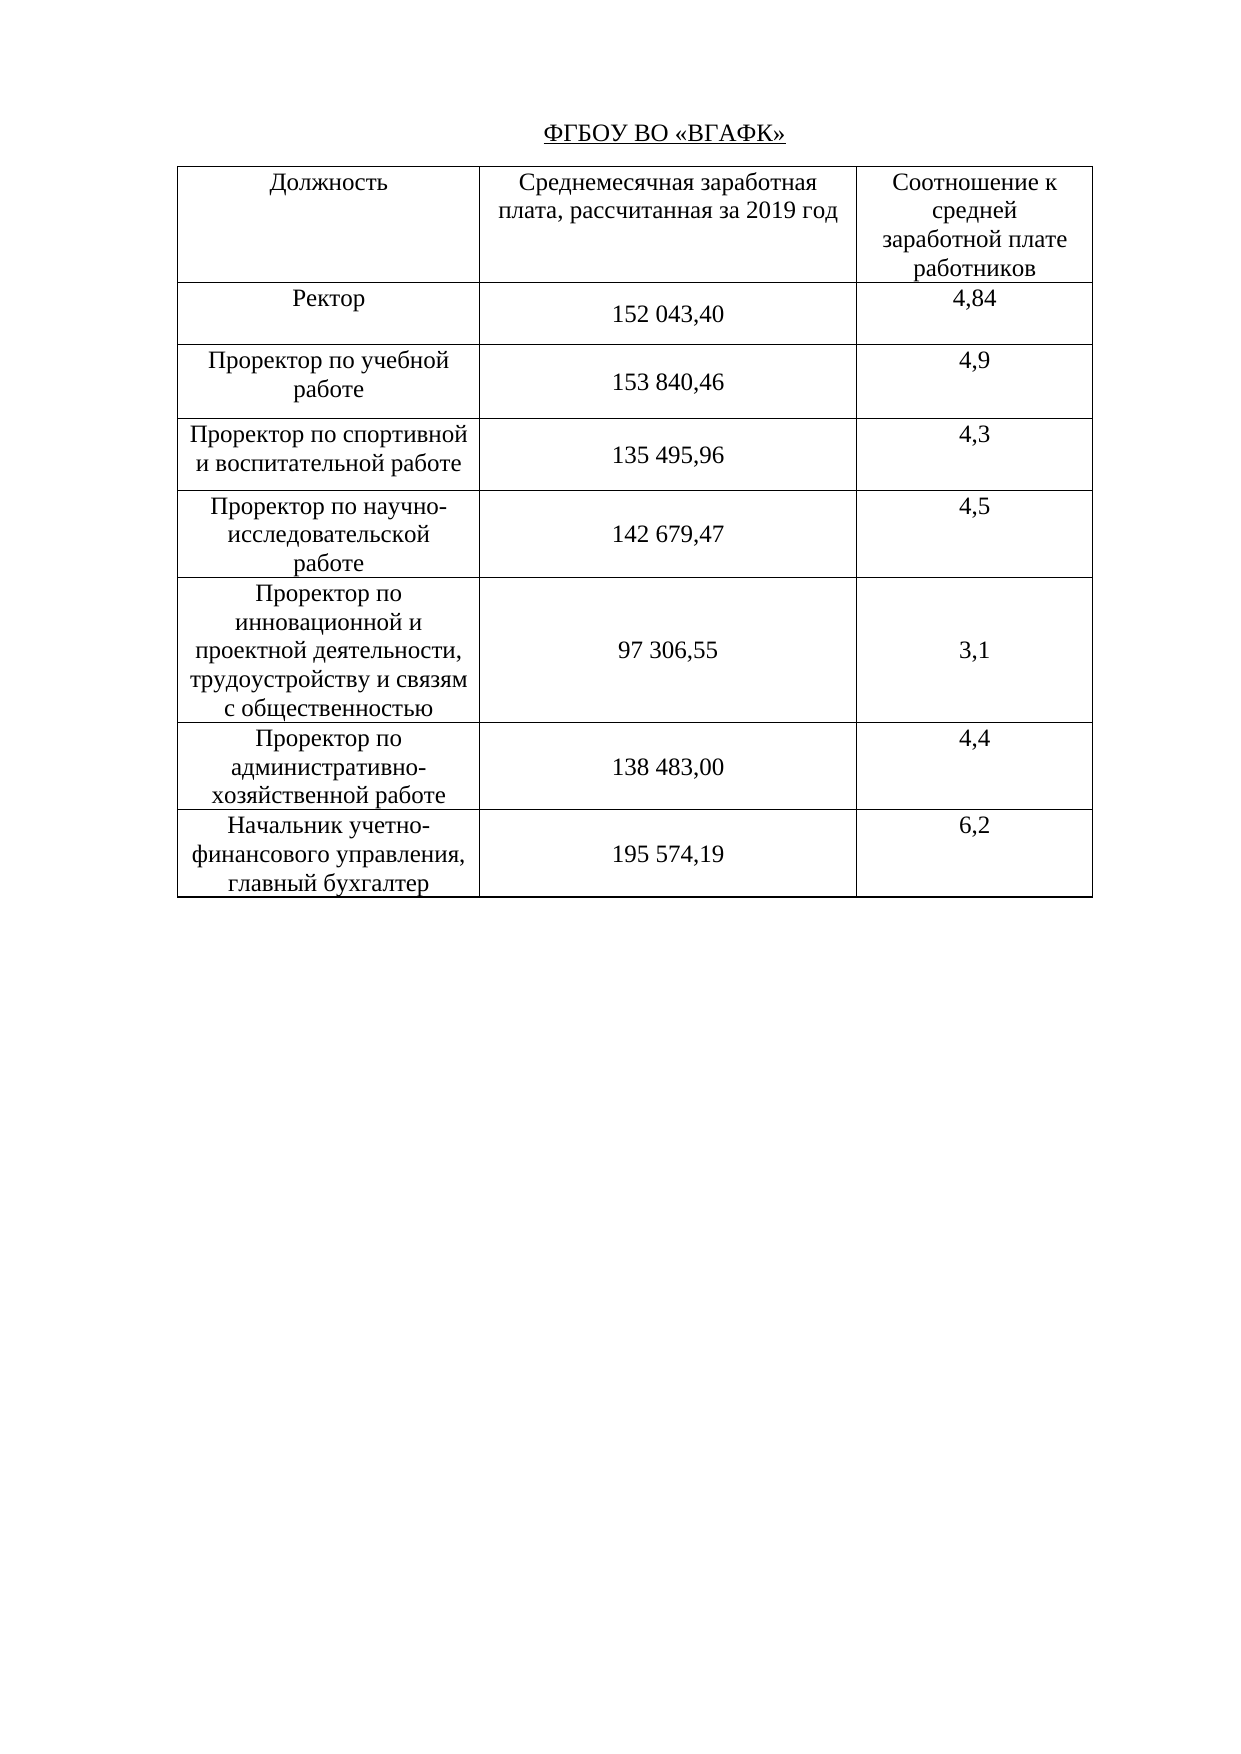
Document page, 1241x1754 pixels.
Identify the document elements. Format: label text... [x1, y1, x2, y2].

table_cell 4,4 [857, 723, 1092, 809]
table_cell Проректор по инновационной и проектной деятельности, трудоустройству и связям с общественностью [178, 578, 479, 722]
table_cell 142 679,47 [480, 491, 856, 577]
table_cell 6,2 [857, 810, 1092, 896]
table_cell 4,5 [857, 491, 1092, 577]
table_cell Проректор по административно-хозяйственной работе [178, 723, 479, 809]
table_cell Проректор по научно-исследовательской работе [178, 491, 479, 577]
table_header Среднемесячная заработная плата, рассчитанная за 2019 год [480, 167, 856, 282]
table_cell 153 840,46 [480, 345, 856, 418]
table_cell 135 495,96 [480, 419, 856, 490]
table_header Должность [178, 167, 479, 282]
table_header Соотношение к средней заработной плате работников [857, 167, 1092, 282]
table_cell 97 306,55 [480, 578, 856, 722]
table_cell 4,3 [857, 419, 1092, 490]
table_cell 138 483,00 [480, 723, 856, 809]
table_cell Ректор [178, 283, 479, 344]
table_cell 152 043,40 [480, 283, 856, 344]
table_cell 4,84 [857, 283, 1092, 344]
table_cell 195 574,19 [480, 810, 856, 896]
table_cell Начальник учетно-финансового управления, главный бухгалтер [178, 810, 479, 896]
table_cell Проректор по спортивной и воспитательной работе [178, 419, 479, 490]
table_cell 4,9 [857, 345, 1092, 418]
table_cell Проректор по учебной работе [178, 345, 479, 418]
table_cell 3,1 [857, 578, 1092, 722]
text ФГБОУ ВО «ВГАФК» [177, 118, 1152, 147]
